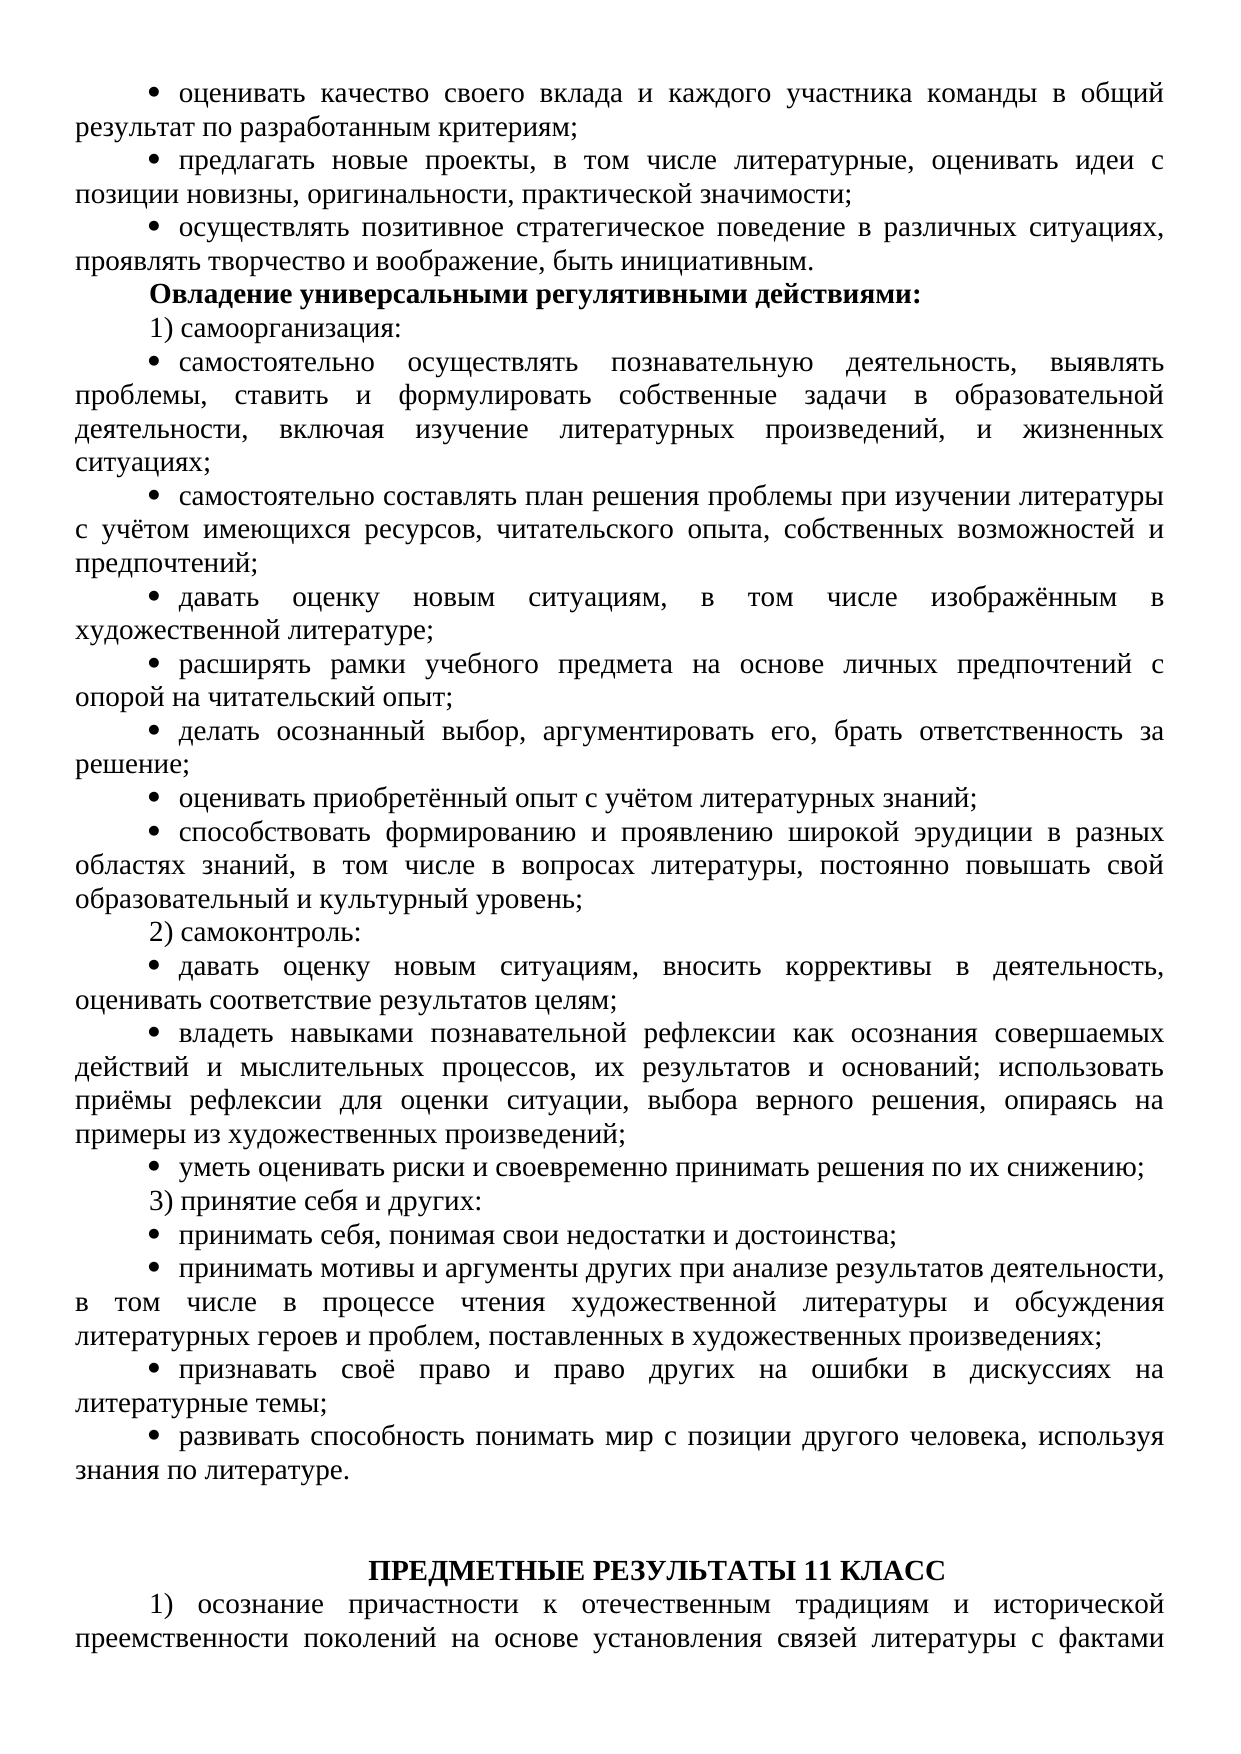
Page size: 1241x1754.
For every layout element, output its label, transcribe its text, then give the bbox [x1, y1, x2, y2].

list уметь оценивать риски и своевременно принимать решения по их снижению; [75, 1149, 1165, 1183]
list развивать способность понимать мир с позиции другого человека, используя знания по литературе. [75, 1418, 1165, 1486]
text 1) самоорганизация: [75, 310, 1165, 344]
list принимать себя, понимая свои недостатки и достоинства; [75, 1217, 1165, 1250]
list признавать своё право и право других на ошибки в дискуссиях на литературные темы; [75, 1351, 1165, 1418]
list владеть навыками познавательной рефлексии как осознания совершаемых действий и мыслительных процессов, их результатов и оснований; использовать приёмы рефлексии для оценки ситуации, выбора верного решения, опираясь на примеры из художественных произведений; [75, 1015, 1165, 1149]
list делать осознанный выбор, аргументировать его, брать ответственность за решение; [75, 713, 1165, 780]
list давать оценку новым ситуациям, вносить коррективы в деятельность, оценивать соответствие результатов целям; [75, 948, 1165, 1015]
text 3) принятие себя и других: [75, 1183, 1165, 1217]
list давать оценку новым ситуациям, в том числе изображённым в художественной литературе; [75, 579, 1165, 646]
list расширять рамки учебного предмета на основе личных предпочтений с опорой на читательский опыт; [75, 646, 1165, 713]
list оценивать качество своего вклада и каждого участника команды в общий результат по разработанным критериям; [75, 75, 1165, 142]
list принимать мотивы и аргументы других при анализе результатов деятельности, в том числе в процессе чтения художественной литературы и обсуждения литературных героев и проблем, поставленных в художественных произведениях; [75, 1250, 1165, 1351]
list способствовать формированию и проявлению широкой эрудиции в разных областях знаний, в том числе в вопросах литературы, постоянно повышать свой образовательный и культурный уровень; [75, 814, 1165, 914]
text ПРЕДМЕТНЫЕ РЕЗУЛЬТАТЫ 11 КЛАСС [75, 1553, 1165, 1586]
list самостоятельно составлять план решения проблемы при изучении литературы с учётом имеющихся ресурсов, читательского опыта, собственных возможностей и предпочтений; [75, 478, 1165, 579]
text Овладение универсальными регулятивными действиями: [75, 277, 1165, 310]
list осуществлять позитивное стратегическое поведение в различных ситуациях, проявлять творчество и воображение, быть инициативным. [75, 209, 1165, 277]
list предлагать новые проекты, в том числе литературные, оценивать идеи с позиции новизны, оригинальности, практической значимости; [75, 142, 1165, 209]
list самостоятельно осуществлять познавательную деятельность, выявлять проблемы, ставить и формулировать собственные задачи в образовательной деятельности, включая изучение литературных произведений, и жизненных ситуациях; [75, 344, 1165, 478]
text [75, 1586, 1165, 1653]
list оценивать приобретённый опыт с учётом литературных знаний; [75, 780, 1165, 814]
text 2) самоконтроль: [75, 914, 1165, 948]
